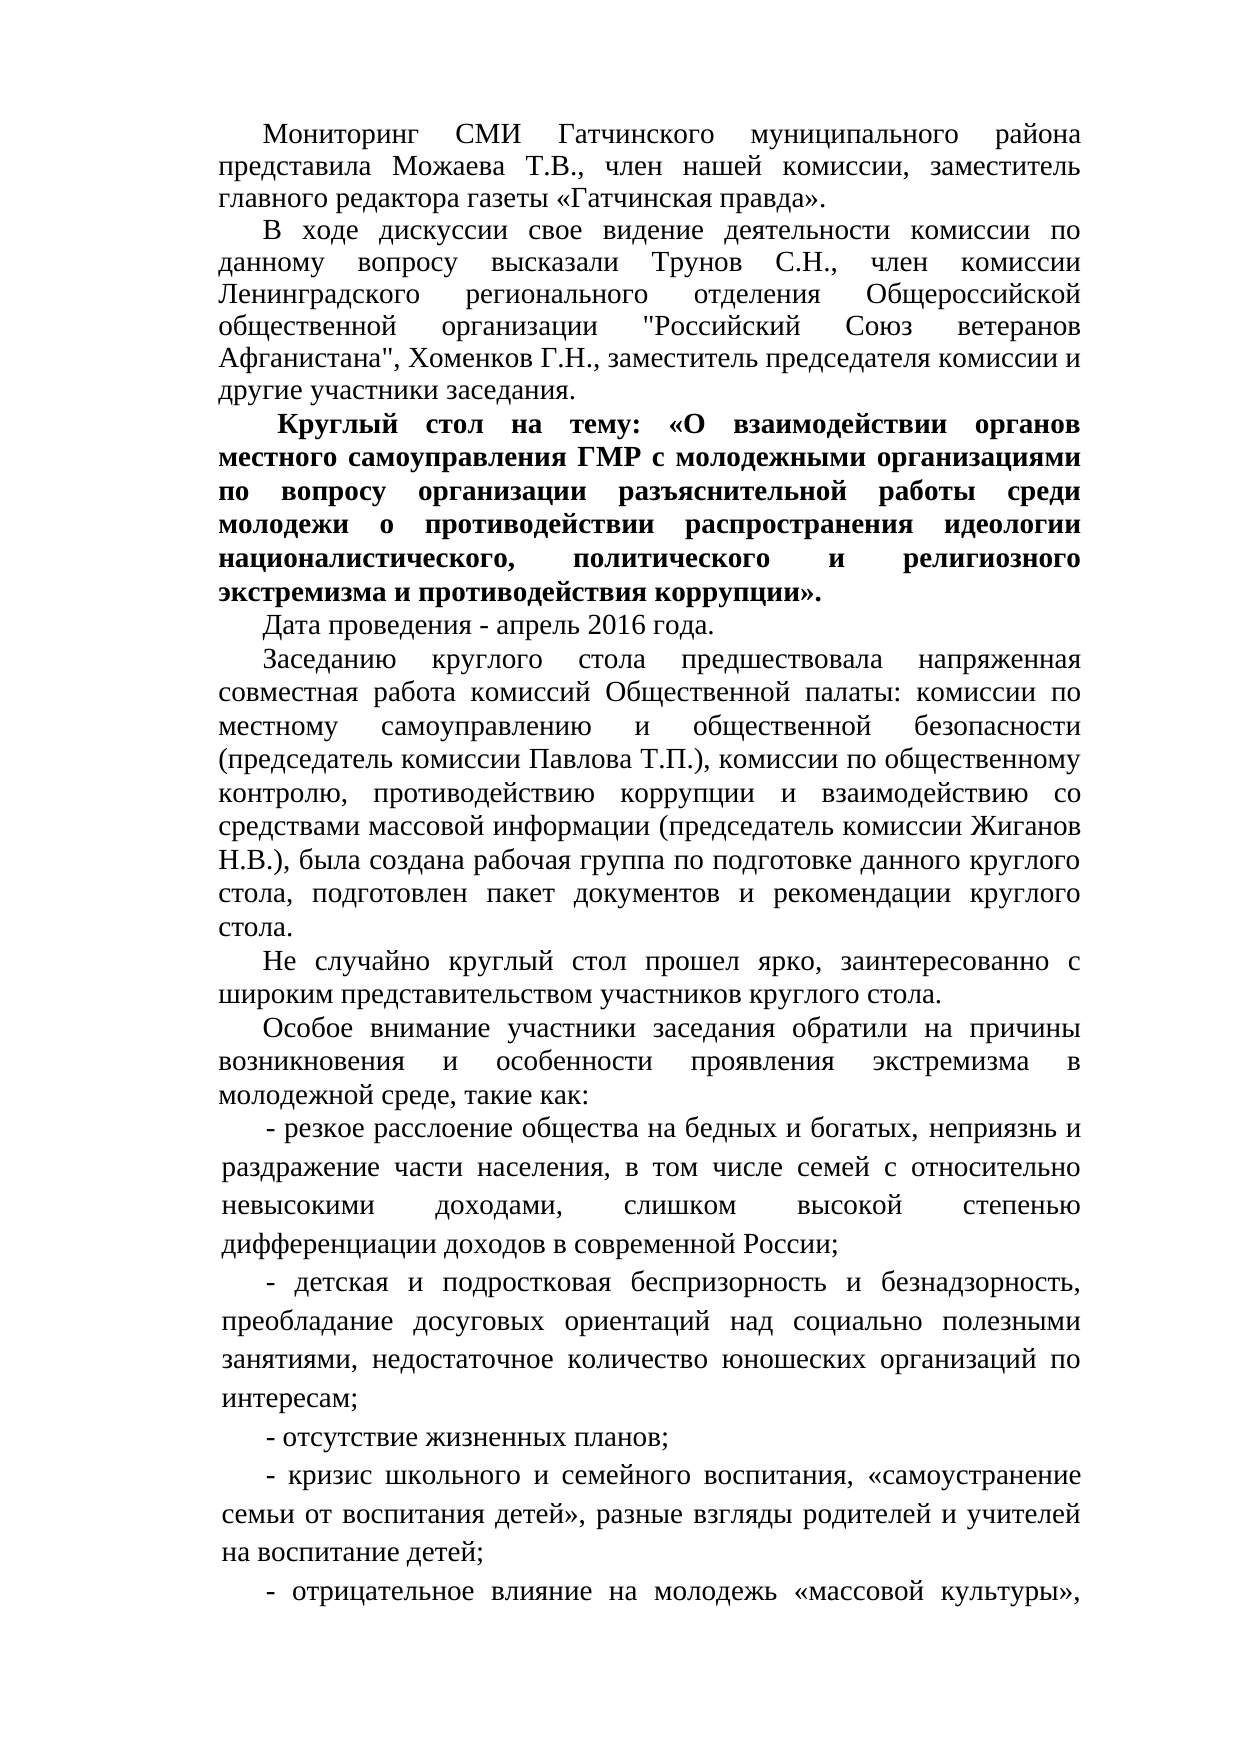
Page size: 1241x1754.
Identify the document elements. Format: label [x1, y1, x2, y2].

table_header [207, 118, 1093, 1606]
